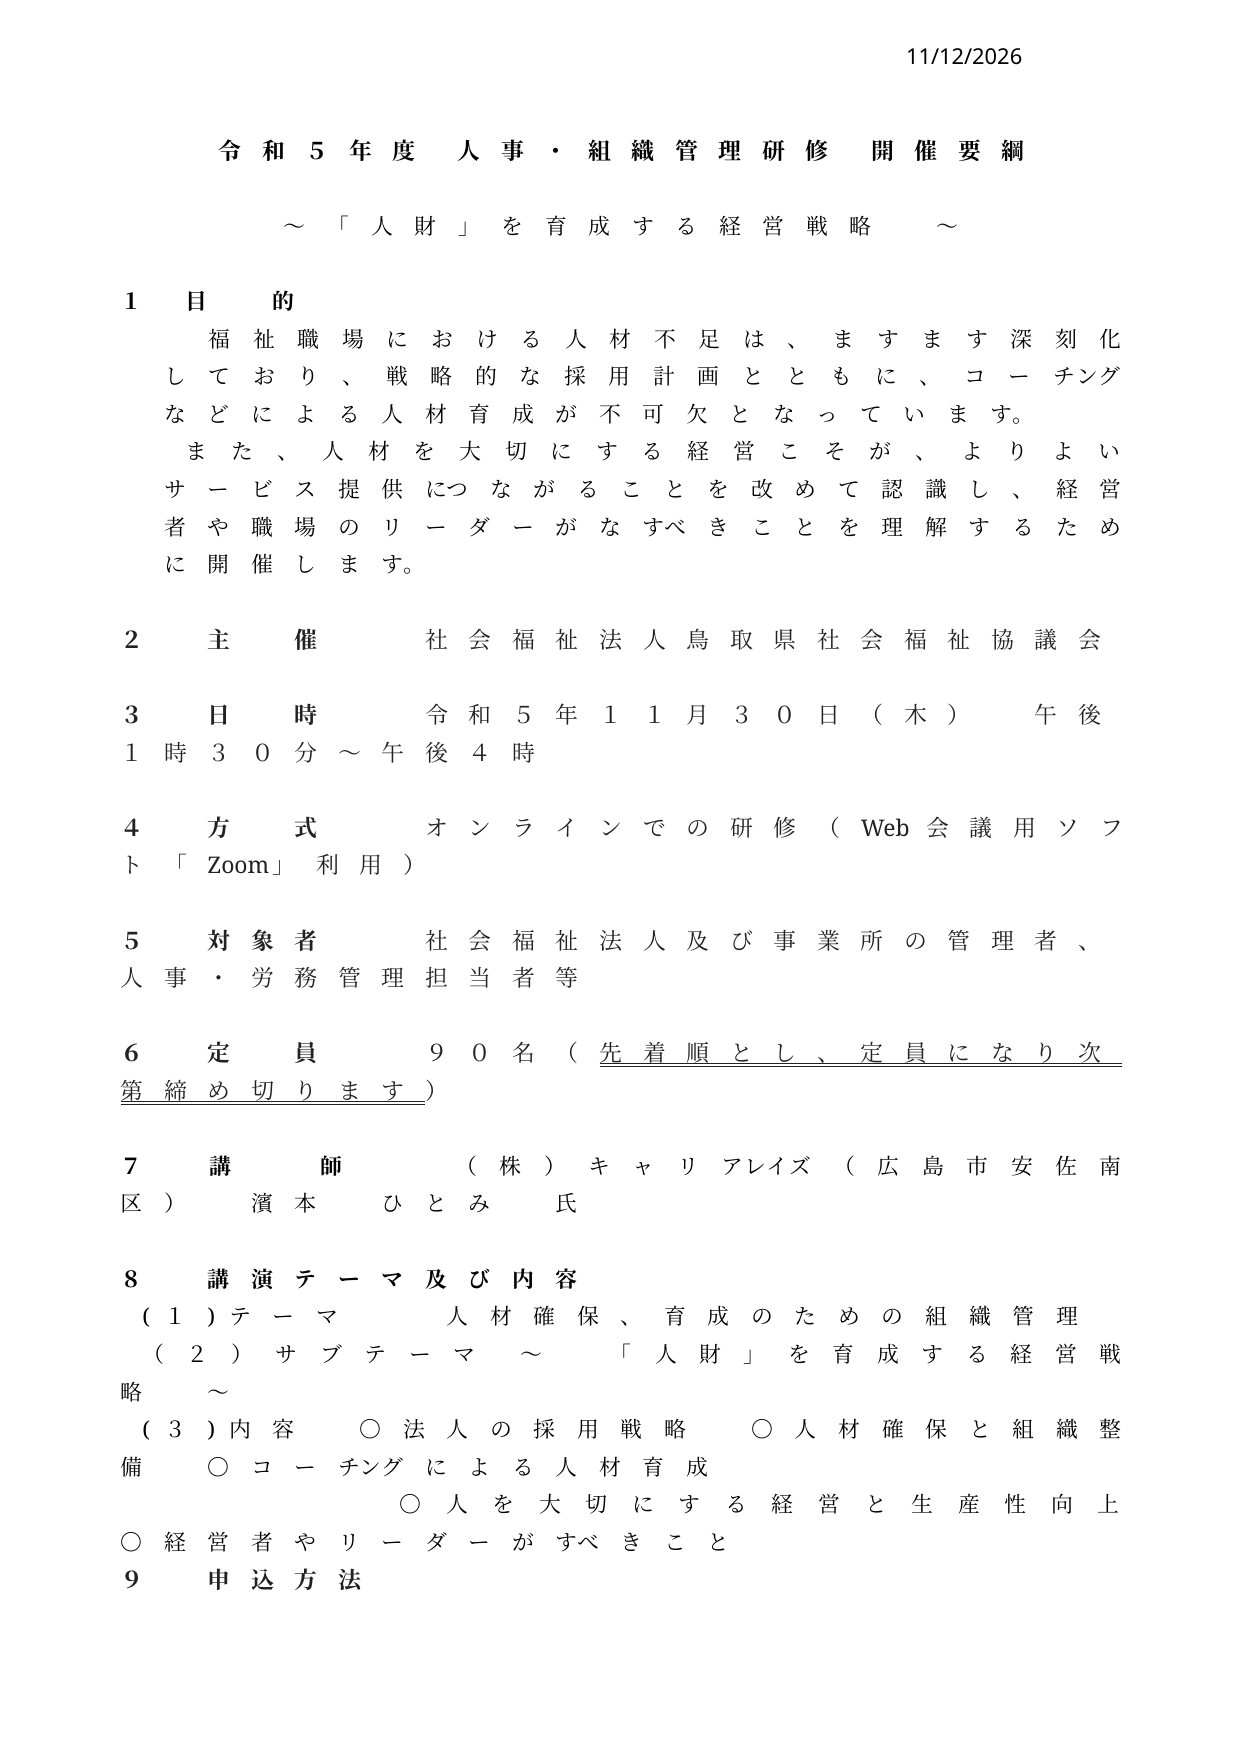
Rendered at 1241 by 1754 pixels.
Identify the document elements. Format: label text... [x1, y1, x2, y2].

text ５ 対象者 社会福祉法人及び事業所の管理者、人事・労務管理担当者等 [120, 920, 1143, 996]
text (１) テーマ 人材確保、育成のための組織管理 [120, 1296, 1143, 1334]
text ９ 申込方法 [120, 1560, 1143, 1597]
text ～「人財」を育成する経営戦略 ～ [120, 206, 1143, 243]
text ８ 講演テーマ及び内容 [120, 1259, 1143, 1296]
text ３ 日 時 令和５年１１月３０日（木） 午後１時３０分～午後４時 [120, 695, 1143, 770]
text また、人材を大切にする経営こそが、よりよいサービス提供につながることを改めて認識し、経営者や職場のリーダーがなすべきことを理解するために開催します。 [149, 432, 1143, 582]
text 令和５年度 人事・組織管理研修 開催要綱 [120, 131, 1143, 168]
text ２ 主 催 社会福祉法人鳥取県社会福祉協議会 [120, 619, 1143, 657]
text １ 目 的 [120, 281, 1143, 319]
text ４ 方 式 オンラインでの研修（Web会議用ソフト「Zoom」利用） [120, 808, 1143, 883]
text (３) 内容 〇法人の採用戦略 〇人材確保と組織整備 〇コーチングによる人材育成 [120, 1409, 1143, 1484]
text ６ 定 員 ９０名（先着順とし、定員になり次第締め切ります） [120, 1033, 1143, 1108]
text 福祉職場における人材不足は、ますます深刻化しており、戦略的な採用計画とともに、コーチングなどによる人材育成が不可欠となっています。 [149, 319, 1143, 432]
text ７ 講 師 （株）キャリアレイズ（広島市安佐南区） 濱本 ひとみ 氏 [120, 1146, 1143, 1221]
text （２）サブテーマ ～ 「人財」を育成する経営戦略 ～ [120, 1334, 1143, 1409]
text 〇人を大切にする経営と生産性向上 〇経営者やリーダーがすべきこと [120, 1484, 1143, 1560]
